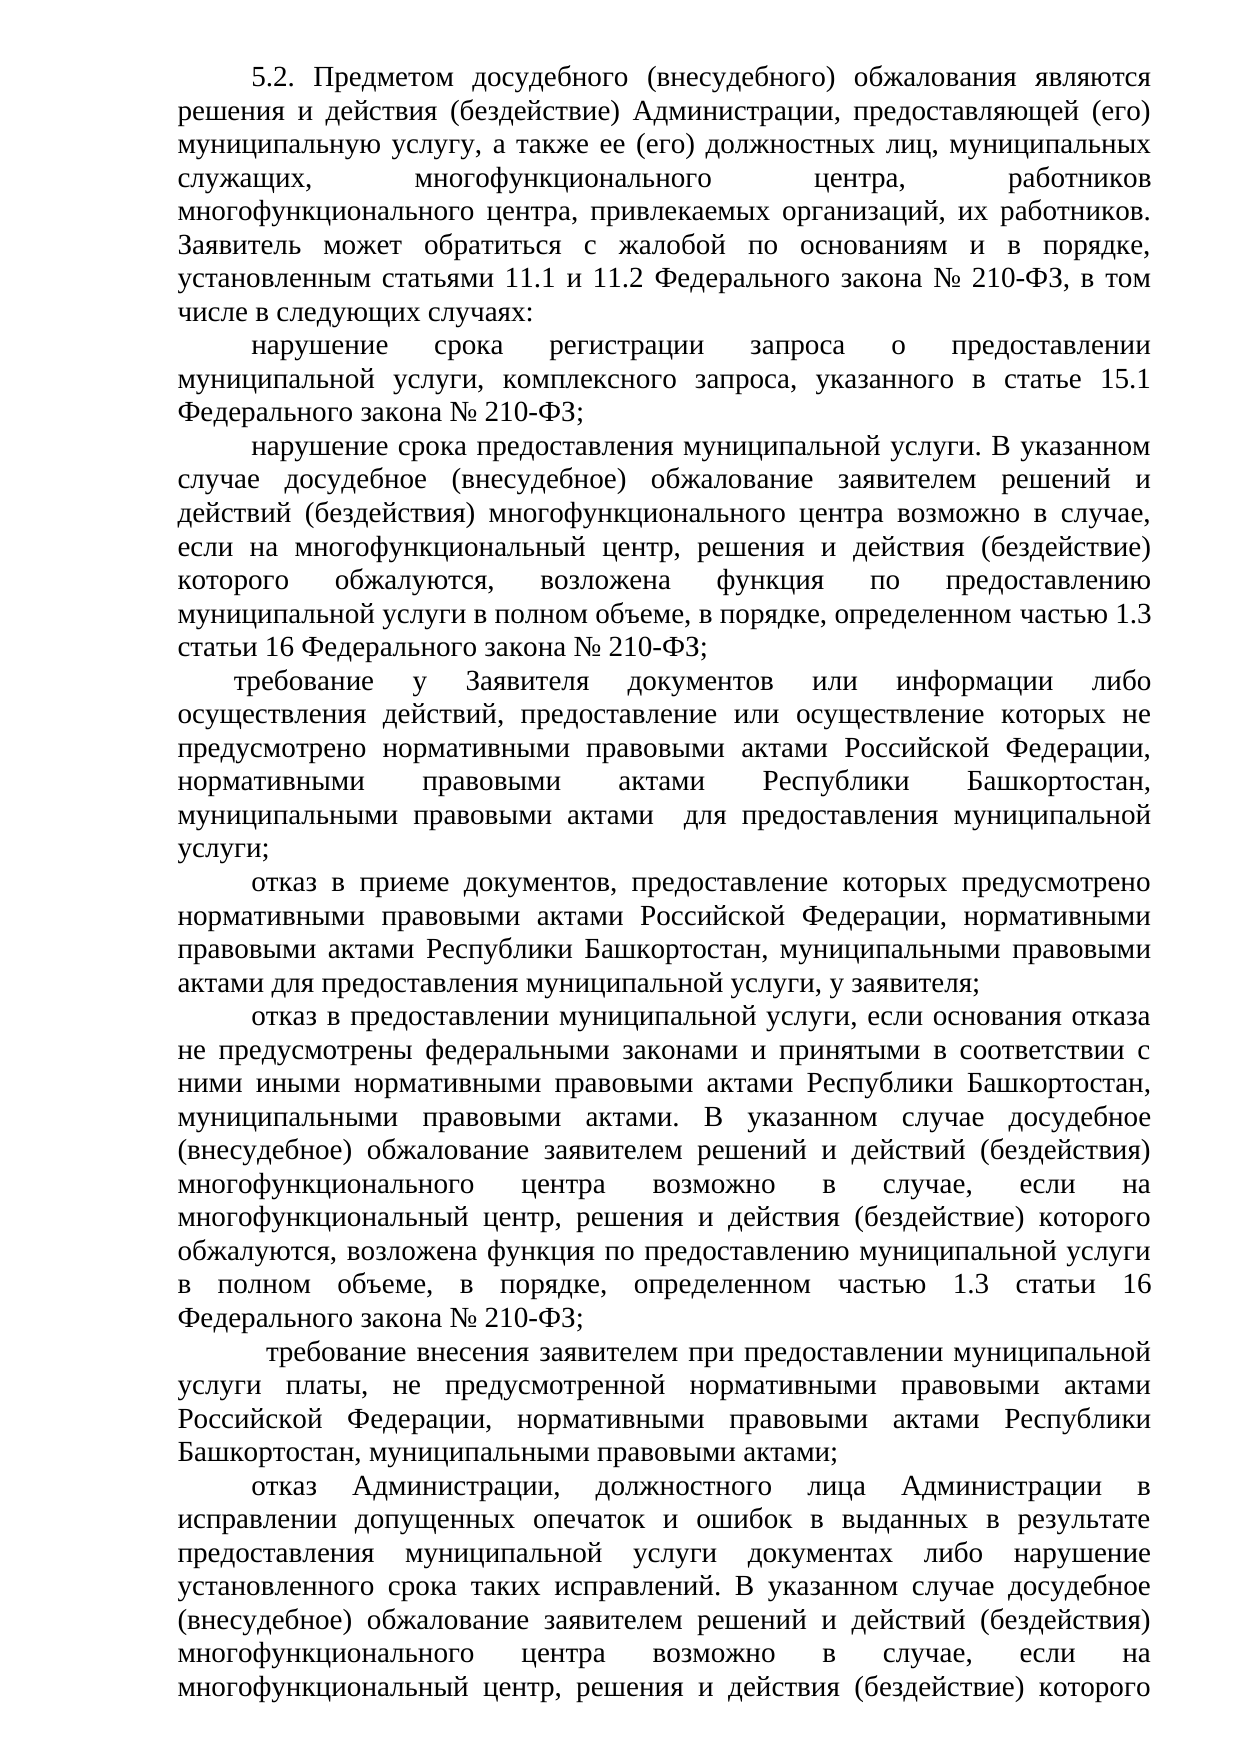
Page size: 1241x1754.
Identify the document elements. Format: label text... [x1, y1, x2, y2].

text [177, 1468, 1152, 1703]
text нарушение срока регистрации запроса о предоставлении муниципальной услуги, комплексного запроса, указанного в статье 15.1 Федерального закона № 210-ФЗ; [177, 327, 1152, 428]
text требование внесения заявителем при предоставлении муниципальной услуги платы, не предусмотренной нормативными правовыми актами Российской Федерации, нормативными правовыми актами Республики Башкортостан, муниципальными правовыми актами; [177, 1334, 1152, 1468]
text отказ в предоставлении муниципальной услуги, если основания отказа не предусмотрены федеральными законами и принятыми в соответствии с ними иными нормативными правовыми актами Республики Башкортостан, муниципальными правовыми актами. В указанном случае досудебное (внесудебное) обжалование заявителем решений и действий (бездействия) многофункционального центра возможно в случае, если на многофункциональный центр, решения и действия (бездействие) которого обжалуются, возложена функция по предоставлению муниципальной услуги в полном объеме, в порядке, определенном частью 1.3 статьи 16 Федерального закона № 210-ФЗ; [177, 998, 1152, 1334]
text отказ в приеме документов, предоставление которых предусмотрено нормативными правовыми актами Российской Федерации, нормативными правовыми актами Республики Башкортостан, муниципальными правовыми актами для предоставления муниципальной услуги, у заявителя; [177, 864, 1152, 998]
text требование у Заявителя документов или информации либо осуществления действий, предоставление или осуществление которых не предусмотрено нормативными правовыми актами Российской Федерации, нормативными правовыми актами Республики Башкортостан, муниципальными правовыми актами для предоставления муниципальной услуги; [177, 663, 1152, 864]
text нарушение срока предоставления муниципальной услуги. В указанном случае досудебное (внесудебное) обжалование заявителем решений и действий (бездействия) многофункционального центра возможно в случае, если на многофункциональный центр, решения и действия (бездействие) которого обжалуются, возложена функция по предоставлению муниципальной услуги в полном объеме, в порядке, определенном частью 1.3 статьи 16 Федерального закона № 210-ФЗ; [177, 428, 1152, 663]
text 5.2. Предметом досудебного (внесудебного) обжалования являются решения и действия (бездействие) Администрации, предоставляющей (его) муниципальную услугу, а также ее (его) должностных лиц, муниципальных служащих, многофункционального центра, работников многофункционального центра, привлекаемых организаций, их работников. Заявитель может обратиться с жалобой по основаниям и в порядке, установленным статьями 11.1 и 11.2 Федерального закона № 210-ФЗ, в том числе в следующих случаях: [177, 59, 1152, 327]
